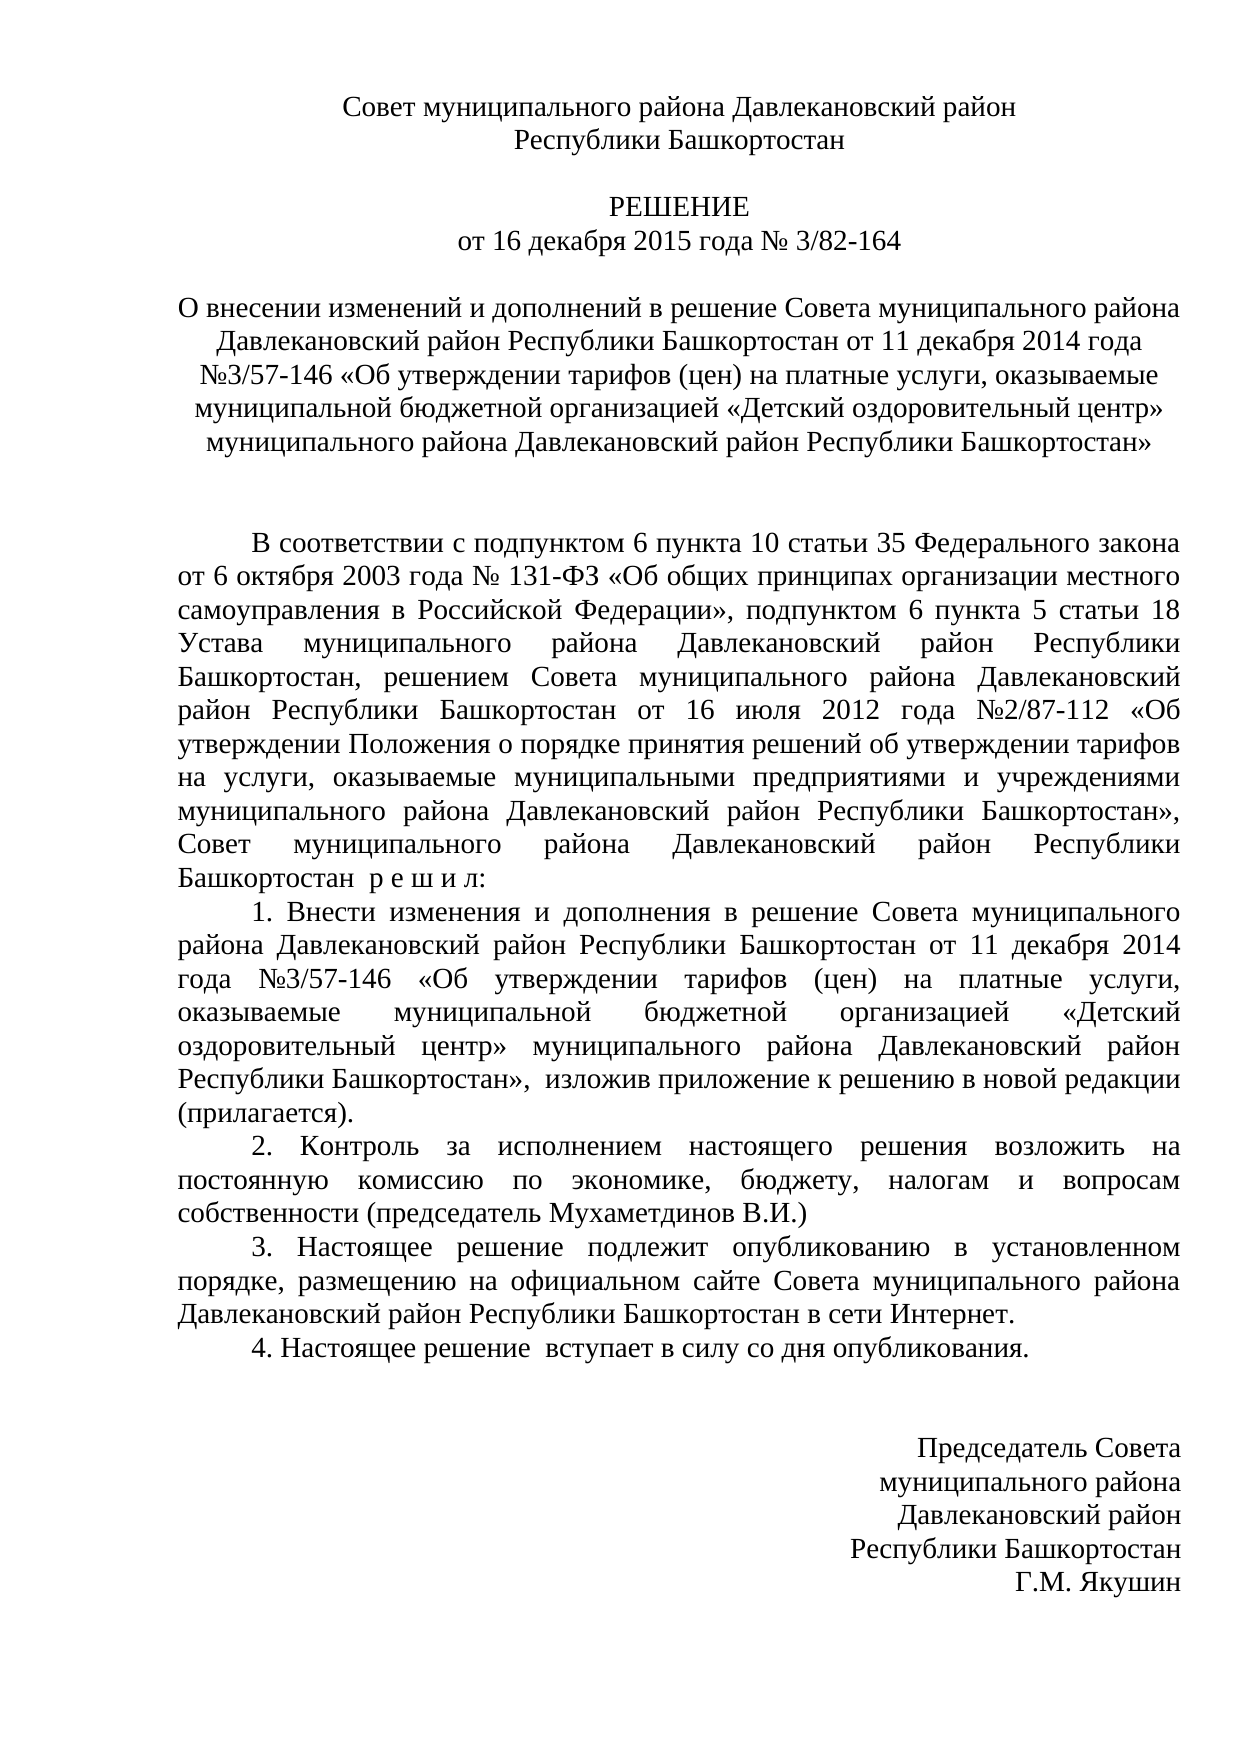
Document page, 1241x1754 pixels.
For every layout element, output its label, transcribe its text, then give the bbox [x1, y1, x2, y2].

text от 16 декабря 2015 года № 3/82-164 [177, 223, 1181, 256]
text 2. Контроль за исполнением настоящего решения возложить на постоянную комиссию по экономике, бюджету, налогам и вопросам собственности (председатель Мухаметдинов В.И.) [177, 1128, 1181, 1229]
text Давлекановский район [177, 1497, 1181, 1531]
text 1. Внести изменения и дополнения в решение Совета муниципального района Давлекановский район Республики Башкортостан от 11 декабря 2014 года №3/57-146 «Об утверждении тарифов (цен) на платные услуги, оказываемые муниципальной бюджетной организацией «Детский оздоровительный центр» муниципального района Давлекановский район Республики Башкортостан», изложив приложение к решению в новой редакции (прилагается). [177, 894, 1181, 1128]
text В соответствии с подпунктом 6 пункта 10 статьи 35 Федерального закона от 6 октября 2003 года № 131-ФЗ «Об общих принципах организации местного самоуправления в Российской Федерации», подпунктом 6 пункта 5 статьи 18 Устава муниципального района Давлекановский район Республики Башкортостан, решением Совета муниципального района Давлекановский район Республики Башкортостан от 16 июля 2012 года №2/87-112 «Об утверждении Положения о порядке принятия решений об утверждении тарифов на услуги, оказываемые муниципальными предприятиями и учреждениями муниципального района Давлекановский район Республики Башкортостан», Совет муниципального района Давлекановский район Республики Башкортостан р е ш и л: [177, 525, 1181, 894]
text Г.М. Якушин [177, 1564, 1181, 1598]
text 4. Настоящее решение вступает в силу со дня опубликования. [177, 1330, 1181, 1363]
text Республики Башкортостан [177, 122, 1181, 156]
text Республики Башкортостан [177, 1531, 1181, 1564]
text Совет муниципального района Давлекановский район [177, 89, 1181, 122]
text РЕШЕНИЕ [177, 189, 1181, 223]
text Председатель Совета [177, 1430, 1181, 1464]
text 3. Настоящее решение подлежит опубликованию в установленном порядке, размещению на официальном сайте Совета муниципального района Давлекановский район Республики Башкортостан в сети Интернет. [177, 1229, 1181, 1330]
text О внесении изменений и дополнений в решение Совета муниципального района Давлекановский район Республики Башкортостан от 11 декабря 2014 года №3/57-146 «Об утверждении тарифов (цен) на платные услуги, оказываемые [177, 290, 1181, 391]
text муниципальной бюджетной организацией «Детский оздоровительный центр» муниципального района Давлекановский район Республики Башкортостан» [177, 391, 1181, 458]
text муниципального района [177, 1464, 1181, 1497]
